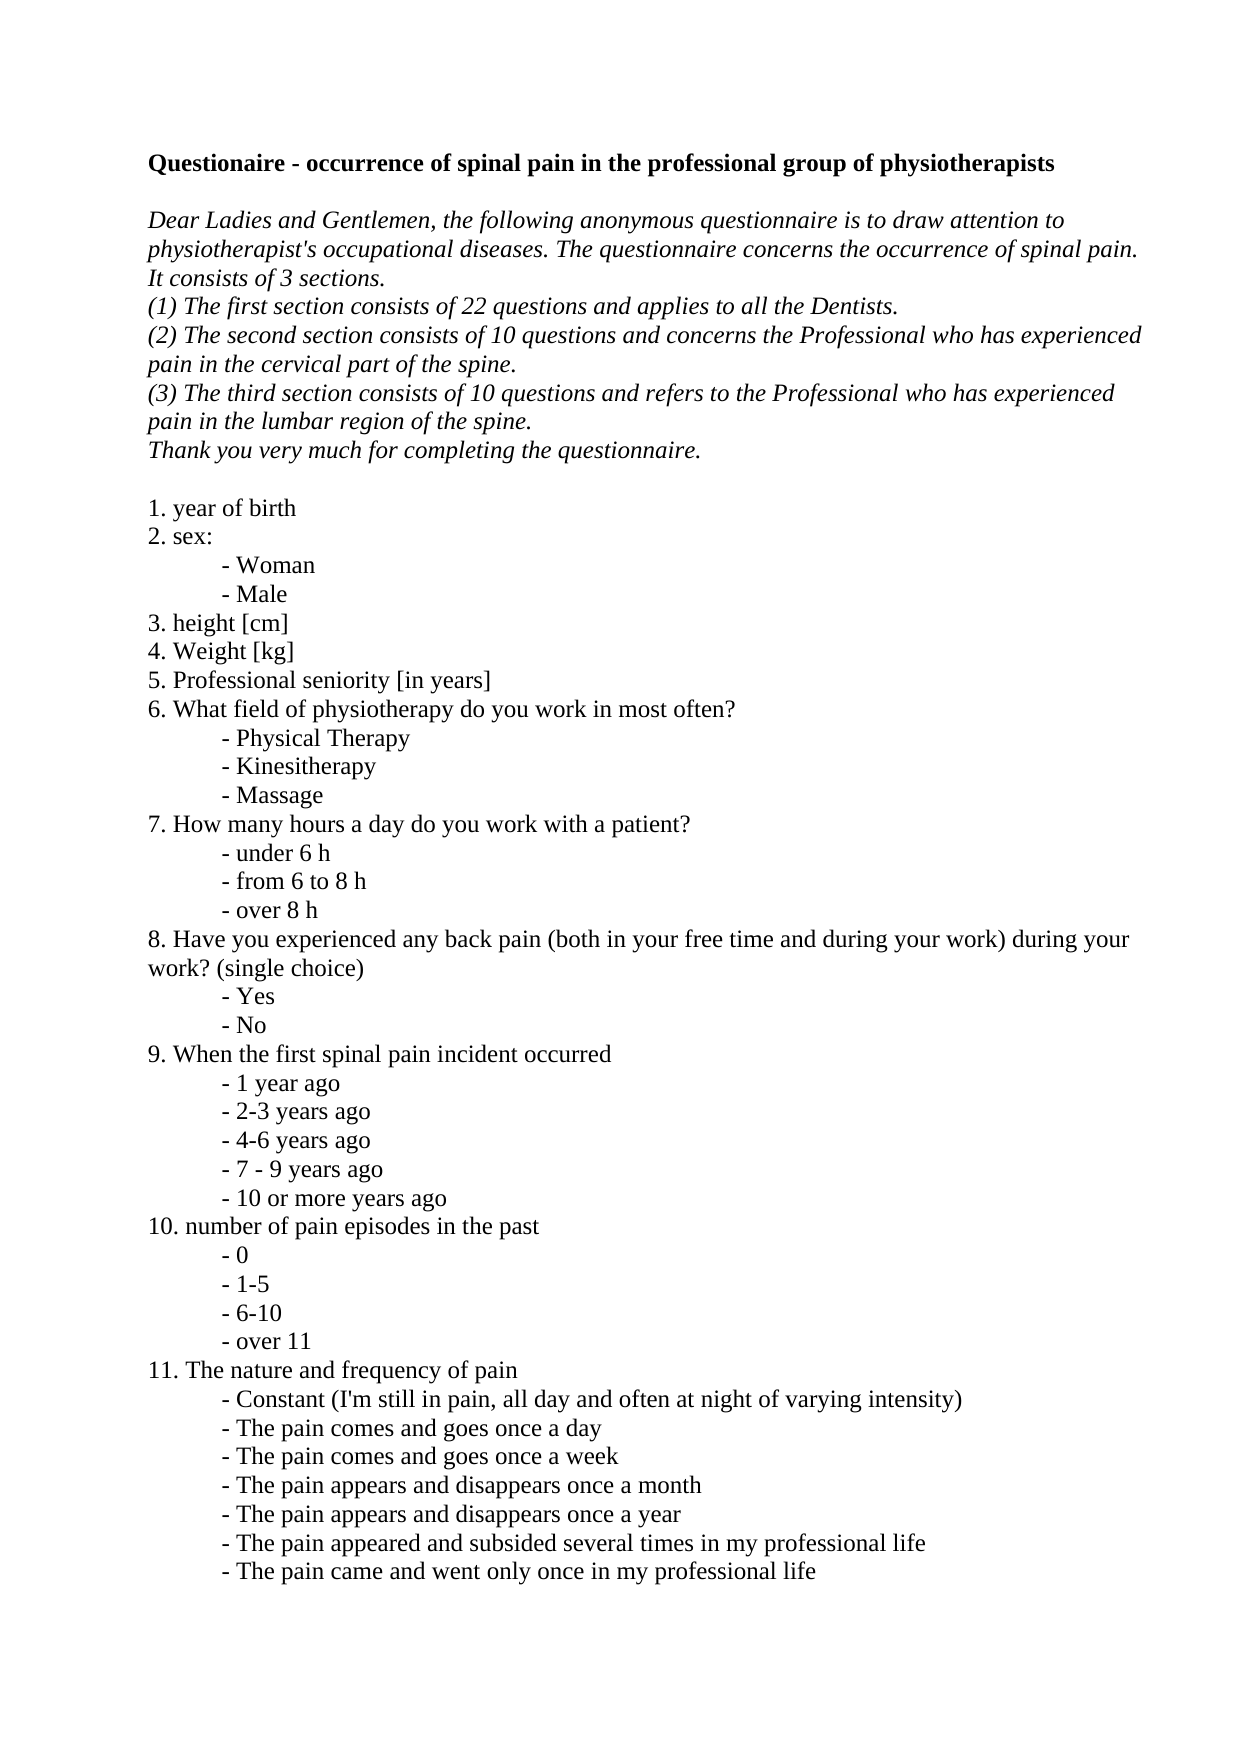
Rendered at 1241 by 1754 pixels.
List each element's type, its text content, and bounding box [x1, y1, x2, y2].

text Thank you very much for completing the questionnaire. [148, 435, 1152, 464]
text 6. What field of physiotherapy do you work in most often? [148, 694, 1152, 723]
text - The pain appears and disappears once a month [148, 1470, 1152, 1499]
text - 1 year ago [148, 1068, 1152, 1096]
text - Constant (I'm still in pain, all day and often at night of varying intensity) [148, 1384, 1152, 1413]
text - The pain came and went only once in my professional life [148, 1556, 1152, 1585]
text - Massage [148, 780, 1152, 809]
text - 10 or more years ago [148, 1183, 1152, 1211]
text - The pain appeared and subsided several times in my professional life [148, 1528, 1152, 1556]
text - 0 [148, 1240, 1152, 1269]
text 1. year of birth [148, 493, 1152, 521]
text - Woman [148, 550, 1152, 579]
text - 4-6 years ago [148, 1125, 1152, 1154]
text 3. height [cm] [148, 608, 1152, 636]
text - Kinesitherapy [148, 751, 1152, 780]
text - Yes [148, 981, 1152, 1010]
text - over 8 h [148, 895, 1152, 924]
text - 2-3 years ago [148, 1096, 1152, 1125]
text - under 6 h [148, 838, 1152, 866]
text (1) The first section consists of 22 questions and applies to all the Dentists. [148, 291, 1152, 320]
text - The pain comes and goes once a day [148, 1413, 1152, 1441]
text - Male [148, 579, 1152, 608]
text - 1-5 [148, 1269, 1152, 1298]
text Questionaire - occurrence of spinal pain in the professional group of physiotherapists [148, 148, 1152, 176]
text - 6-10 [148, 1298, 1152, 1326]
text 4. Weight [kg] [148, 636, 1152, 665]
text 5. Professional seniority [in years] [148, 665, 1152, 694]
text - over 11 [148, 1326, 1152, 1355]
text - No [148, 1010, 1152, 1039]
text 7. How many hours a day do you work with a patient? [148, 809, 1152, 838]
text - 7 - 9 years ago [148, 1154, 1152, 1183]
text 9. When the first spinal pain incident occurred [148, 1039, 1152, 1068]
text - Physical Therapy [148, 723, 1152, 751]
text - from 6 to 8 h [148, 866, 1152, 895]
text 11. The nature and frequency of pain [148, 1355, 1152, 1384]
text 8. Have you experienced any back pain (both in your free time and during your work) during your work? (single choice) [148, 924, 1152, 981]
text 10. number of pain episodes in the past [148, 1211, 1152, 1240]
text (2) The second section consists of 10 questions and concerns the Professional who has experienced pain in the cervical part of the spine. [148, 320, 1152, 378]
text (3) The third section consists of 10 questions and refers to the Professional who has experienced pain in the lumbar region of the spine. [148, 378, 1152, 435]
text Dear Ladies and Gentlemen, the following anonymous questionnaire is to draw attention to physiotherapist's occupational diseases. The questionnaire concerns the occurrence of spinal pain. [148, 205, 1152, 263]
text - The pain comes and goes once a week [148, 1441, 1152, 1470]
text 2. sex: [148, 521, 1152, 550]
text - The pain appears and disappears once a year [148, 1499, 1152, 1528]
text It consists of 3 sections. [148, 263, 1152, 291]
